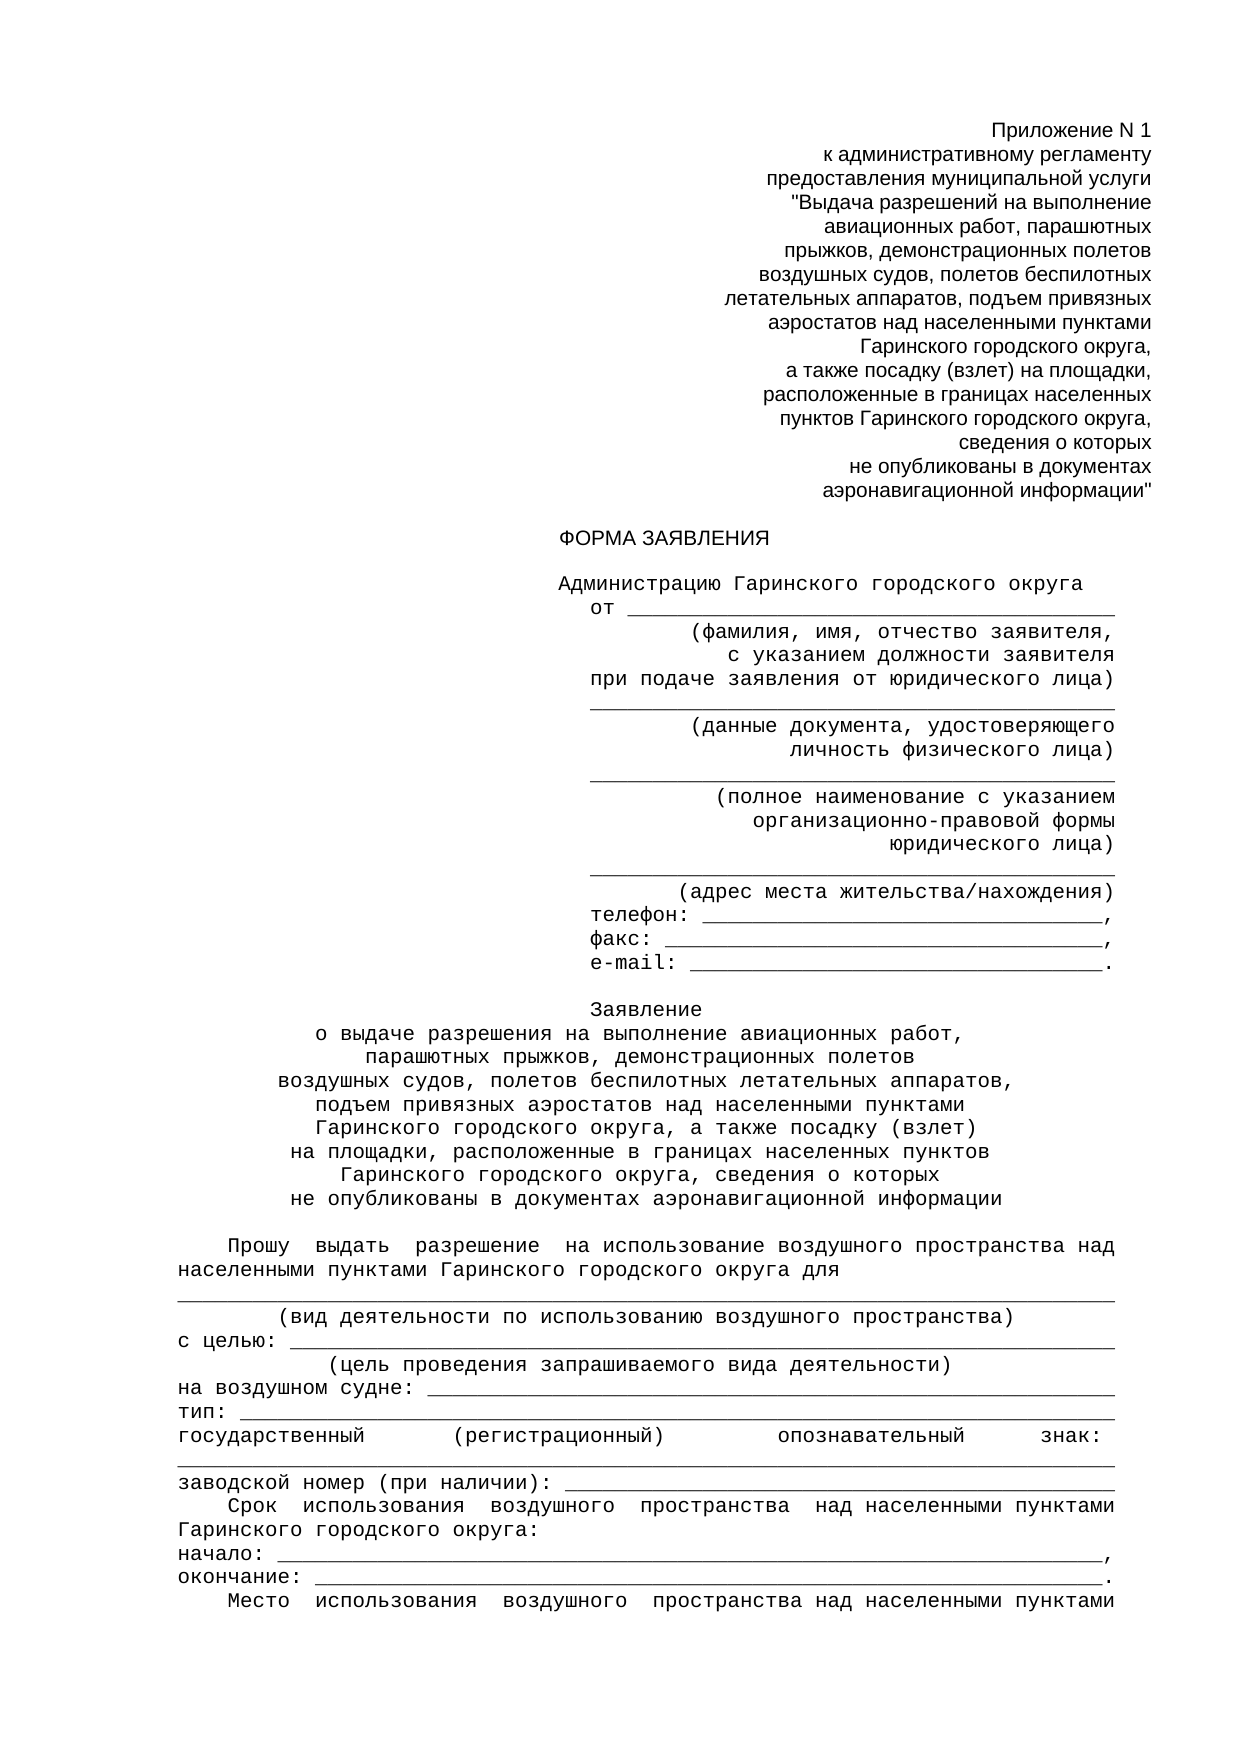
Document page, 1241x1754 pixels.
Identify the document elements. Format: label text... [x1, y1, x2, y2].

text Заявление [177, 999, 1152, 1023]
text личность физического лица) [177, 739, 1152, 762]
text (цель проведения запрашиваемого вида деятельности) [177, 1354, 1152, 1377]
text Гаринского городского округа, а также посадку (взлет) [177, 1117, 1152, 1141]
text (фамилия, имя, отчество заявителя, [177, 621, 1152, 644]
text __________________________________________ [177, 692, 1152, 715]
text парашютных прыжков, демонстрационных полетов [177, 1046, 1152, 1070]
text с целью: __________________________________________________________________ [177, 1330, 1152, 1354]
text Гаринского городского округа, [177, 334, 1152, 358]
text Гаринского городского округа, сведения о которых [177, 1164, 1152, 1188]
text не опубликованы в документах [177, 453, 1152, 477]
text летательных аппаратов, подъем привязных [177, 286, 1152, 310]
text e-mail: _________________________________. [177, 952, 1152, 975]
text Гаринского городского округа: [177, 1519, 1152, 1543]
text на площадки, расположенные в границах населенных пунктов [177, 1141, 1152, 1164]
text (адрес места жительства/нахождения) [177, 881, 1152, 904]
text организационно-правовой формы [177, 810, 1152, 833]
text аэронавигационной информации" [177, 477, 1152, 501]
text заводской номер (при наличии): ____________________________________________ [177, 1472, 1152, 1496]
text на воздушном судне: _______________________________________________________ [177, 1377, 1152, 1401]
text (данные документа, удостоверяющего [177, 715, 1152, 739]
text к административному регламенту [177, 142, 1152, 166]
text государственный (регистрационный) опознавательный знак: [177, 1424, 1152, 1448]
text Администрацию Гаринского городского округа [177, 573, 1152, 597]
text воздушных судов, полетов беспилотных [177, 262, 1152, 286]
text не опубликованы в документах аэронавигационной информации [177, 1188, 1152, 1212]
text ___________________________________________________________________________ [177, 1448, 1152, 1472]
text от _______________________________________ [177, 597, 1152, 621]
text при подаче заявления от юридического лица) [177, 668, 1152, 692]
text а также посадку (взлет) на площадки, [177, 358, 1152, 382]
text "Выдача разрешений на выполнение [177, 190, 1152, 214]
text тип: ______________________________________________________________________ [177, 1401, 1152, 1424]
text Место использования воздушного пространства над населенными пунктами [177, 1590, 1152, 1614]
text __________________________________________ [177, 857, 1152, 881]
text населенными пунктами Гаринского городского округа для [177, 1259, 1152, 1283]
text __________________________________________ [177, 762, 1152, 786]
text Срок использования воздушного пространства над населенными пунктами [177, 1496, 1152, 1519]
text телефон: ________________________________, [177, 904, 1152, 928]
text сведения о которых [177, 429, 1152, 453]
text окончание: _______________________________________________________________. [177, 1566, 1152, 1590]
text ФОРМА ЗАЯВЛЕНИЯ [177, 525, 1152, 549]
text расположенные в границах населенных [177, 382, 1152, 406]
text прыжков, демонстрационных полетов [177, 238, 1152, 262]
text (полное наименование с указанием [177, 786, 1152, 810]
text авиационных работ, парашютных [177, 214, 1152, 238]
text пунктов Гаринского городского округа, [177, 406, 1152, 429]
text факс: ___________________________________, [177, 928, 1152, 952]
text подъем привязных аэростатов над населенными пунктами [177, 1093, 1152, 1117]
text (вид деятельности по использованию воздушного пространства) [177, 1306, 1152, 1330]
text Приложение N 1 [177, 118, 1152, 142]
text предоставления муниципальной услуги [177, 166, 1152, 190]
text начало: __________________________________________________________________, [177, 1543, 1152, 1566]
text Прошу выдать разрешение на использование воздушного пространства над [177, 1235, 1152, 1259]
text юридического лица) [177, 833, 1152, 857]
text воздушных судов, полетов беспилотных летательных аппаратов, [177, 1070, 1152, 1093]
text с указанием должности заявителя [177, 644, 1152, 668]
text о выдаче разрешения на выполнение авиационных работ, [177, 1023, 1152, 1046]
text аэростатов над населенными пунктами [177, 310, 1152, 334]
text ___________________________________________________________________________ [177, 1283, 1152, 1306]
